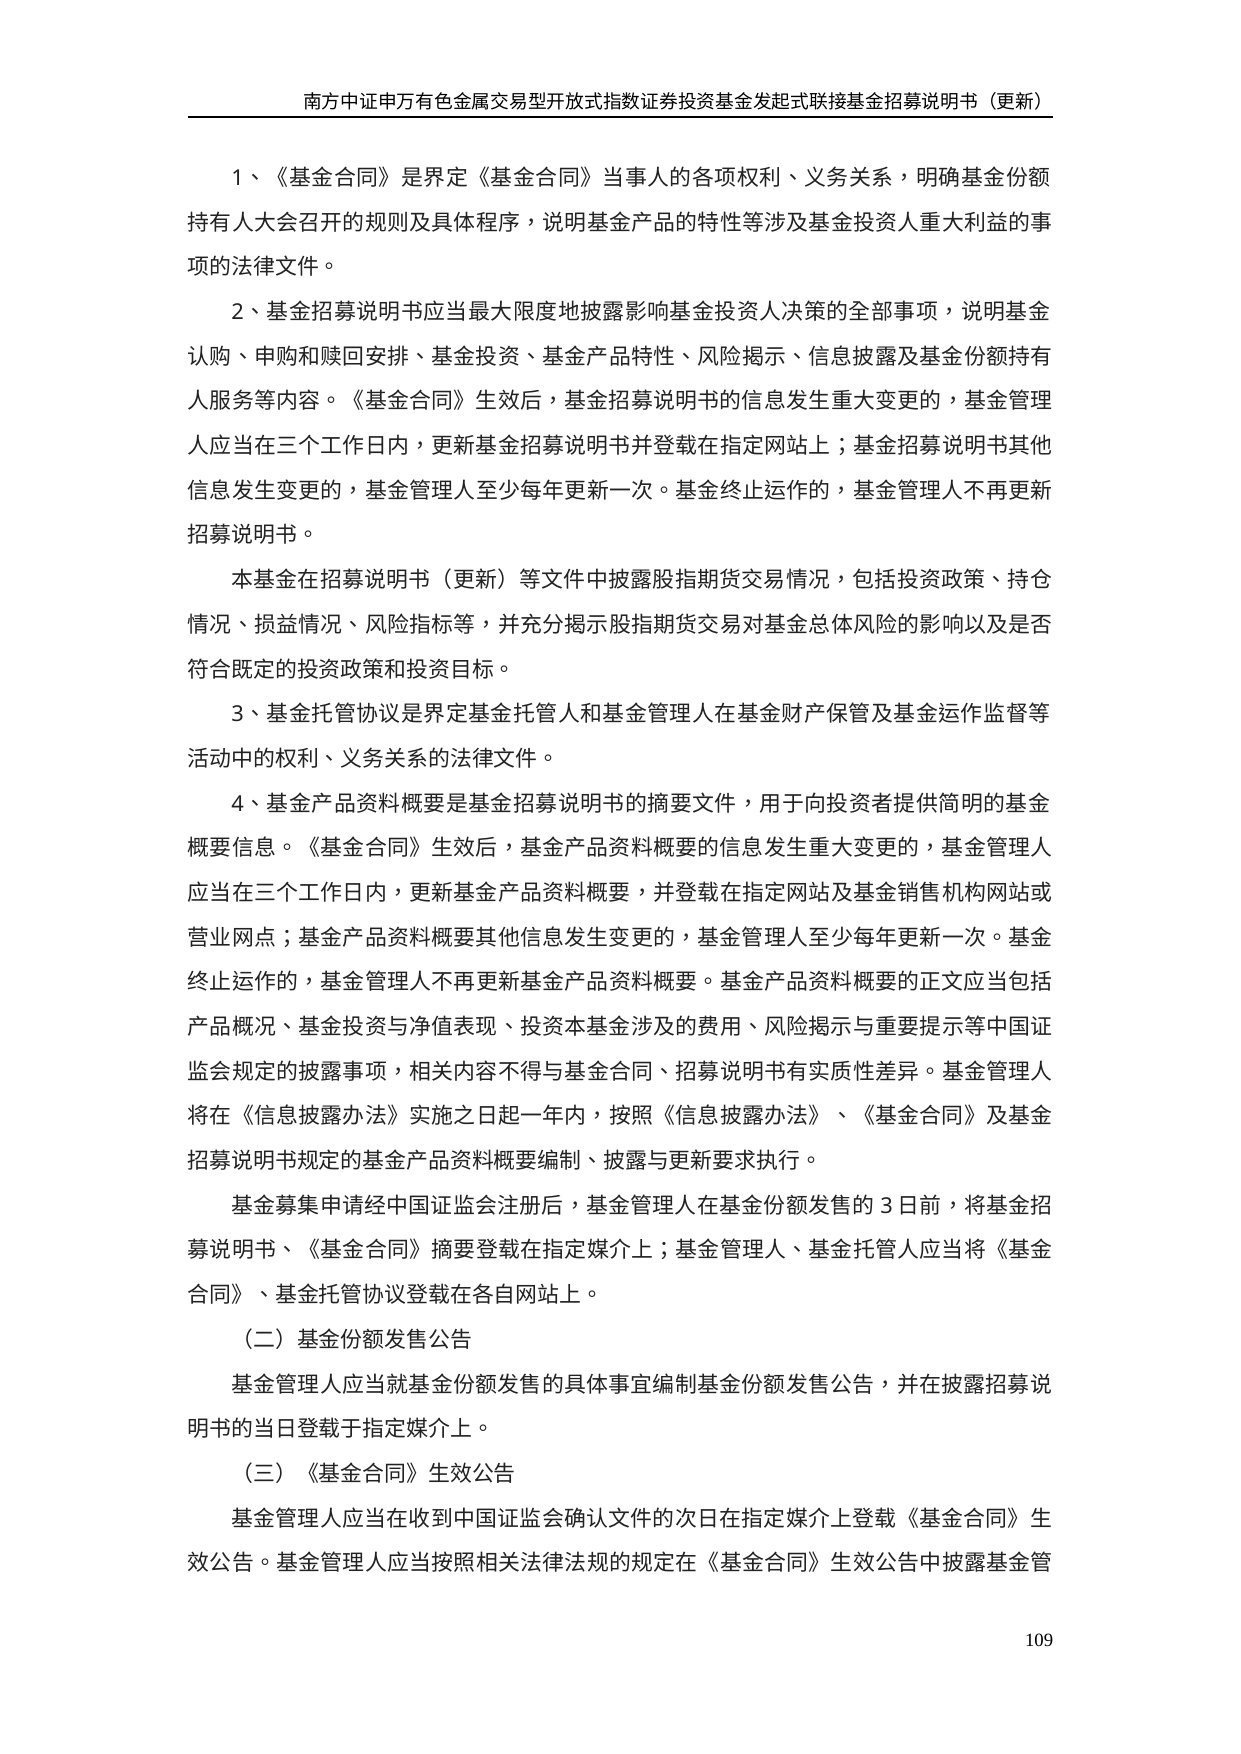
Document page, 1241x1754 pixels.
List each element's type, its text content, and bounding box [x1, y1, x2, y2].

text （三）《基金合同》生效公告 [187, 1458, 1053, 1488]
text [187, 1503, 1053, 1577]
text 1、《基金合同》是界定《基金合同》当事人的各项权利、义务关系，明确基金份额持有人大会召开的规则及具体程序，说明基金产品的特性等涉及基金投资人重大利益的事项的法律文件。 [187, 162, 1053, 281]
text 2、基金招募说明书应当最大限度地披露影响基金投资人决策的全部事项，说明基金认购、申购和赎回安排、基金投资、基金产品特性、风险揭示、信息披露及基金份额持有人服务等内容。《基金合同》生效后，基金招募说明书的信息发生重大变更的，基金管理人应当在三个工作日内，更新基金招募说明书并登载在指定网站上；基金招募说明书其他信息发生变更的，基金管理人至少每年更新一次。基金终止运作的，基金管理人不再更新招募说明书。 [187, 296, 1053, 549]
text 3、基金托管协议是界定基金托管人和基金管理人在基金财产保管及基金运作监督等活动中的权利、义务关系的法律文件。 [187, 698, 1053, 773]
text 4、基金产品资料概要是基金招募说明书的摘要文件，用于向投资者提供简明的基金概要信息。《基金合同》生效后，基金产品资料概要的信息发生重大变更的，基金管理人应当在三个工作日内，更新基金产品资料概要，并登载在指定网站及基金销售机构网站或营业网点；基金产品资料概要其他信息发生变更的，基金管理人至少每年更新一次。基金终止运作的，基金管理人不再更新基金产品资料概要。基金产品资料概要的正文应当包括产品概况、基金投资与净值表现、投资本基金涉及的费用、风险揭示与重要提示等中国证监会规定的披露事项，相关内容不得与基金合同、招募说明书有实质性差异。基金管理人将在《信息披露办法》实施之日起一年内，按照《信息披露办法》、《基金合同》及基金招募说明书规定的基金产品资料概要编制、披露与更新要求执行。 [187, 788, 1053, 1175]
text 基金募集申请经中国证监会注册后，基金管理人在基金份额发售的3日前，将基金招募说明书、《基金合同》摘要登载在指定媒介上；基金管理人、基金托管人应当将《基金合同》、基金托管协议登载在各自网站上。 [187, 1190, 1053, 1309]
text 本基金在招募说明书（更新）等文件中披露股指期货交易情况，包括投资政策、持仓情况、损益情况、风险指标等，并充分揭示股指期货交易对基金总体风险的影响以及是否符合既定的投资政策和投资目标。 [187, 564, 1053, 683]
text （二）基金份额发售公告 [187, 1324, 1053, 1354]
text 基金管理人应当就基金份额发售的具体事宜编制基金份额发售公告，并在披露招募说明书的当日登载于指定媒介上。 [187, 1368, 1053, 1443]
